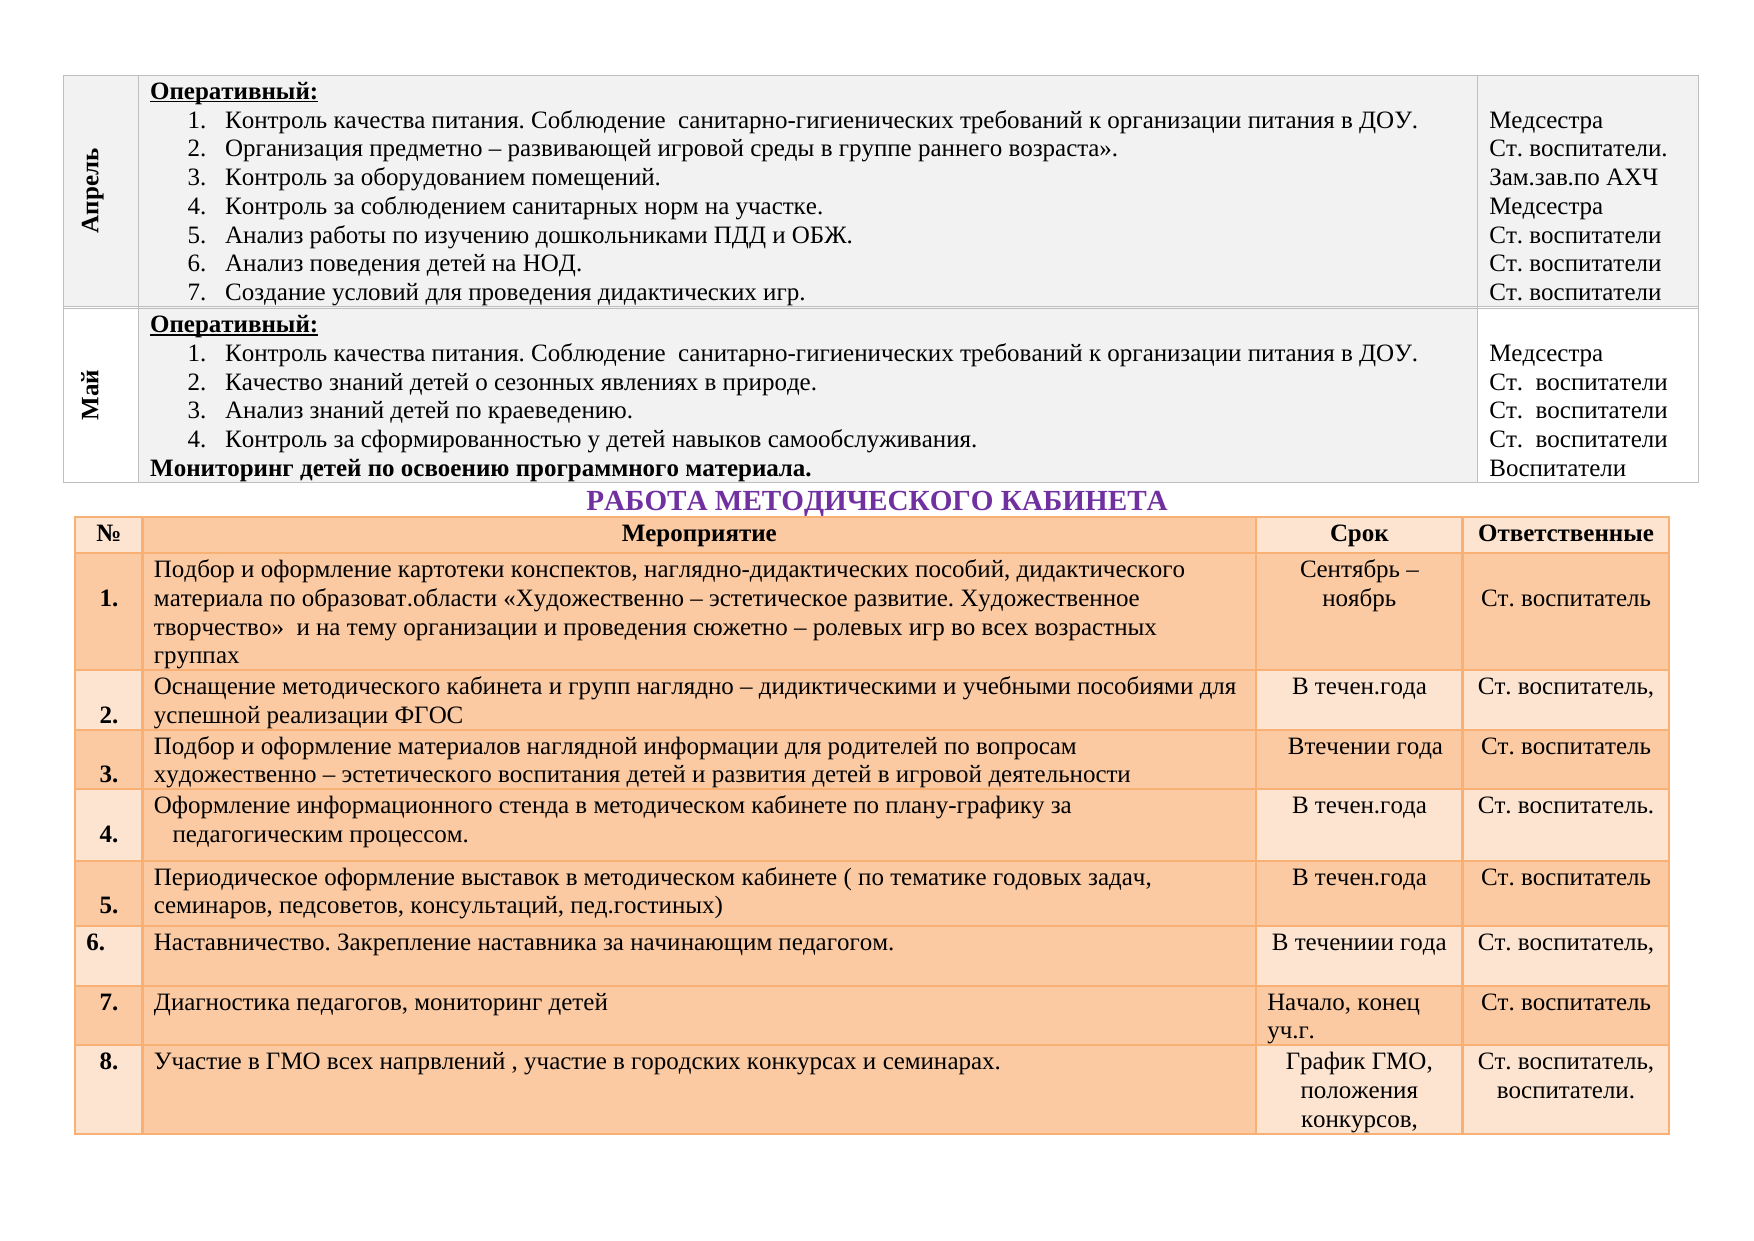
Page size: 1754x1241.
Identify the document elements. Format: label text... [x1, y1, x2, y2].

table_cell 1. [76, 554, 141, 669]
table_cell 6. [76, 927, 141, 985]
table_cell В течен.года [1257, 862, 1461, 925]
table_cell 3. [76, 731, 141, 788]
table_cell 2. [76, 671, 141, 729]
table_cell Медсестра Ст. воспитатели Ст. воспитатели Ст. воспитатели Воспитатели [1478, 309, 1698, 482]
table_cell Ст. воспитатель [1464, 862, 1668, 925]
table_cell Май [64, 309, 138, 482]
table_cell 5. [76, 862, 141, 925]
table_cell Оформление информационного стенда в методическом кабинете по плану-графику за педагогическим процессом. [144, 790, 1255, 860]
table_cell Ст. воспитатель, воспитатели. [1464, 1046, 1668, 1133]
table_cell Начало, конец уч.г. [1257, 987, 1461, 1044]
table_cell Оперативный: Контроль качества питания. Соблюдение санитарно-гигиенических требований к организации питания в ДОУ. Организация предметно – развивающей игровой среды в группе раннего возраста». Контроль за оборудованием помещений. Контроль за соблюдением санитарных норм на участке. Анализ работы по изучению дошкольниками ПДД и ОБЖ. Анализ поведения детей на НОД. Создание условий для проведения дидактических игр. [139, 76, 1477, 306]
table_cell Оперативный: Контроль качества питания. Соблюдение санитарно-гигиенических требований к организации питания в ДОУ. Качество знаний детей о сезонных явлениях в природе. Анализ знаний детей по краеведению. Контроль за сформированностью у детей навыков самообслуживания. Мониторинг детей по освоению программного материала. [139, 309, 1477, 482]
table_cell Втечении года [1257, 731, 1461, 788]
table_cell Подбор и оформление картотеки конспектов, наглядно-дидактических пособий, дидактического материала по образоват.области «Художественно – эстетическое развитие. Художественное творчество» и на тему организации и проведения сюжетно – ролевых игр во всех возрастных группах [144, 554, 1255, 669]
table_header № [76, 518, 141, 552]
table_cell Ст. воспитатель, [1464, 671, 1668, 729]
table_cell График ГМО, положения конкурсов, [1257, 1046, 1461, 1133]
table_cell Апрель [64, 76, 138, 306]
table_cell Периодическое оформление выставок в методическом кабинете ( по тематике годовых задач, семинаров, педсоветов, консультаций, пед.гостиных) [144, 862, 1255, 925]
table_cell Медсестра Ст. воспитатели. Зам.зав.по АХЧ Медсестра Ст. воспитатели Ст. воспитатели Ст. воспитатели [1478, 76, 1698, 306]
table_cell В течен.года [1257, 671, 1461, 729]
table_cell Подбор и оформление материалов наглядной информации для родителей по вопросам художественно – эстетического воспитания детей и развития детей в игровой деятельности [144, 731, 1255, 788]
table_cell 7. [76, 987, 141, 1044]
table_header Ответственные [1464, 518, 1668, 552]
table_cell Сентябрь – ноябрь [1257, 554, 1461, 669]
table_cell 4. [76, 790, 141, 860]
table_cell Ст. воспитатель [1464, 731, 1668, 788]
table_header Срок [1257, 518, 1461, 552]
table_cell Ст. воспитатель [1464, 554, 1668, 669]
table_cell В течениии года [1257, 927, 1461, 985]
table_cell Наставничество. Закрепление наставника за начинающим педагогом. [144, 927, 1255, 985]
table_cell В течен.года [1257, 790, 1461, 860]
table_cell Ст. воспитатель [1464, 987, 1668, 1044]
text РАБОТА МЕТОДИЧЕСКОГО КАБИНЕТА [75, 483, 1679, 516]
table_cell Диагностика педагогов, мониторинг детей [144, 987, 1255, 1044]
table_cell Участие в ГМО всех напрвлений , участие в городских конкурсах и семинарах. [144, 1046, 1255, 1133]
table_cell Оснащение методического кабинета и групп наглядно – дидиктическими и учебными пособиями для успешной реализации ФГОС [144, 671, 1255, 729]
table_header Мероприятие [144, 518, 1255, 552]
table_cell 8. [76, 1046, 141, 1133]
table_cell Ст. воспитатель, [1464, 927, 1668, 985]
table_cell Ст. воспитатель. [1464, 790, 1668, 860]
